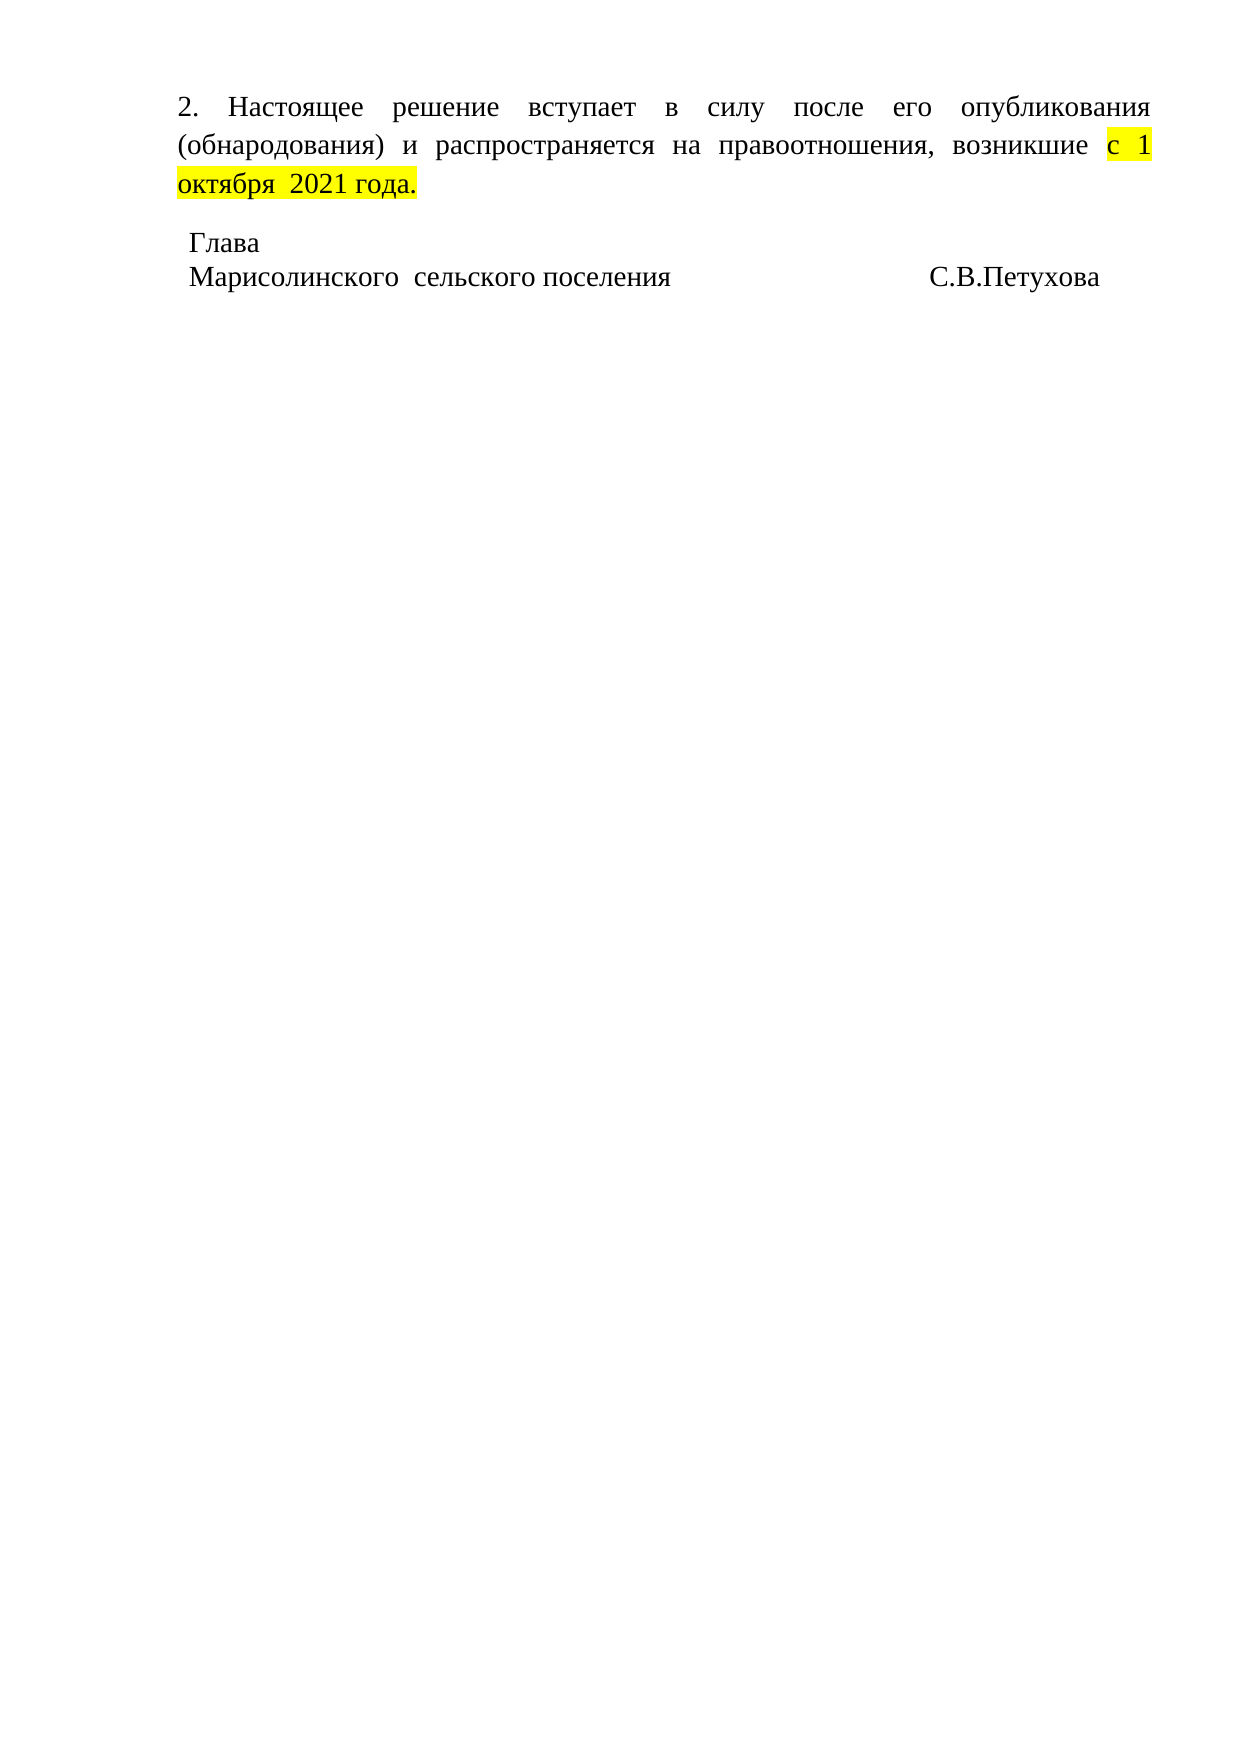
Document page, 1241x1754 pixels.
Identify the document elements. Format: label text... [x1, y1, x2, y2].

text 2. Настоящее решение вступает в силу после его опубликования (обнародования) и распространяется на правоотношения, возникшие с 1 октября 2021 года. [177, 89, 1152, 199]
table_header С.В.Петухова [721, 225, 1115, 292]
table_header Глава Марисолинского сельского поселения [177, 225, 721, 292]
